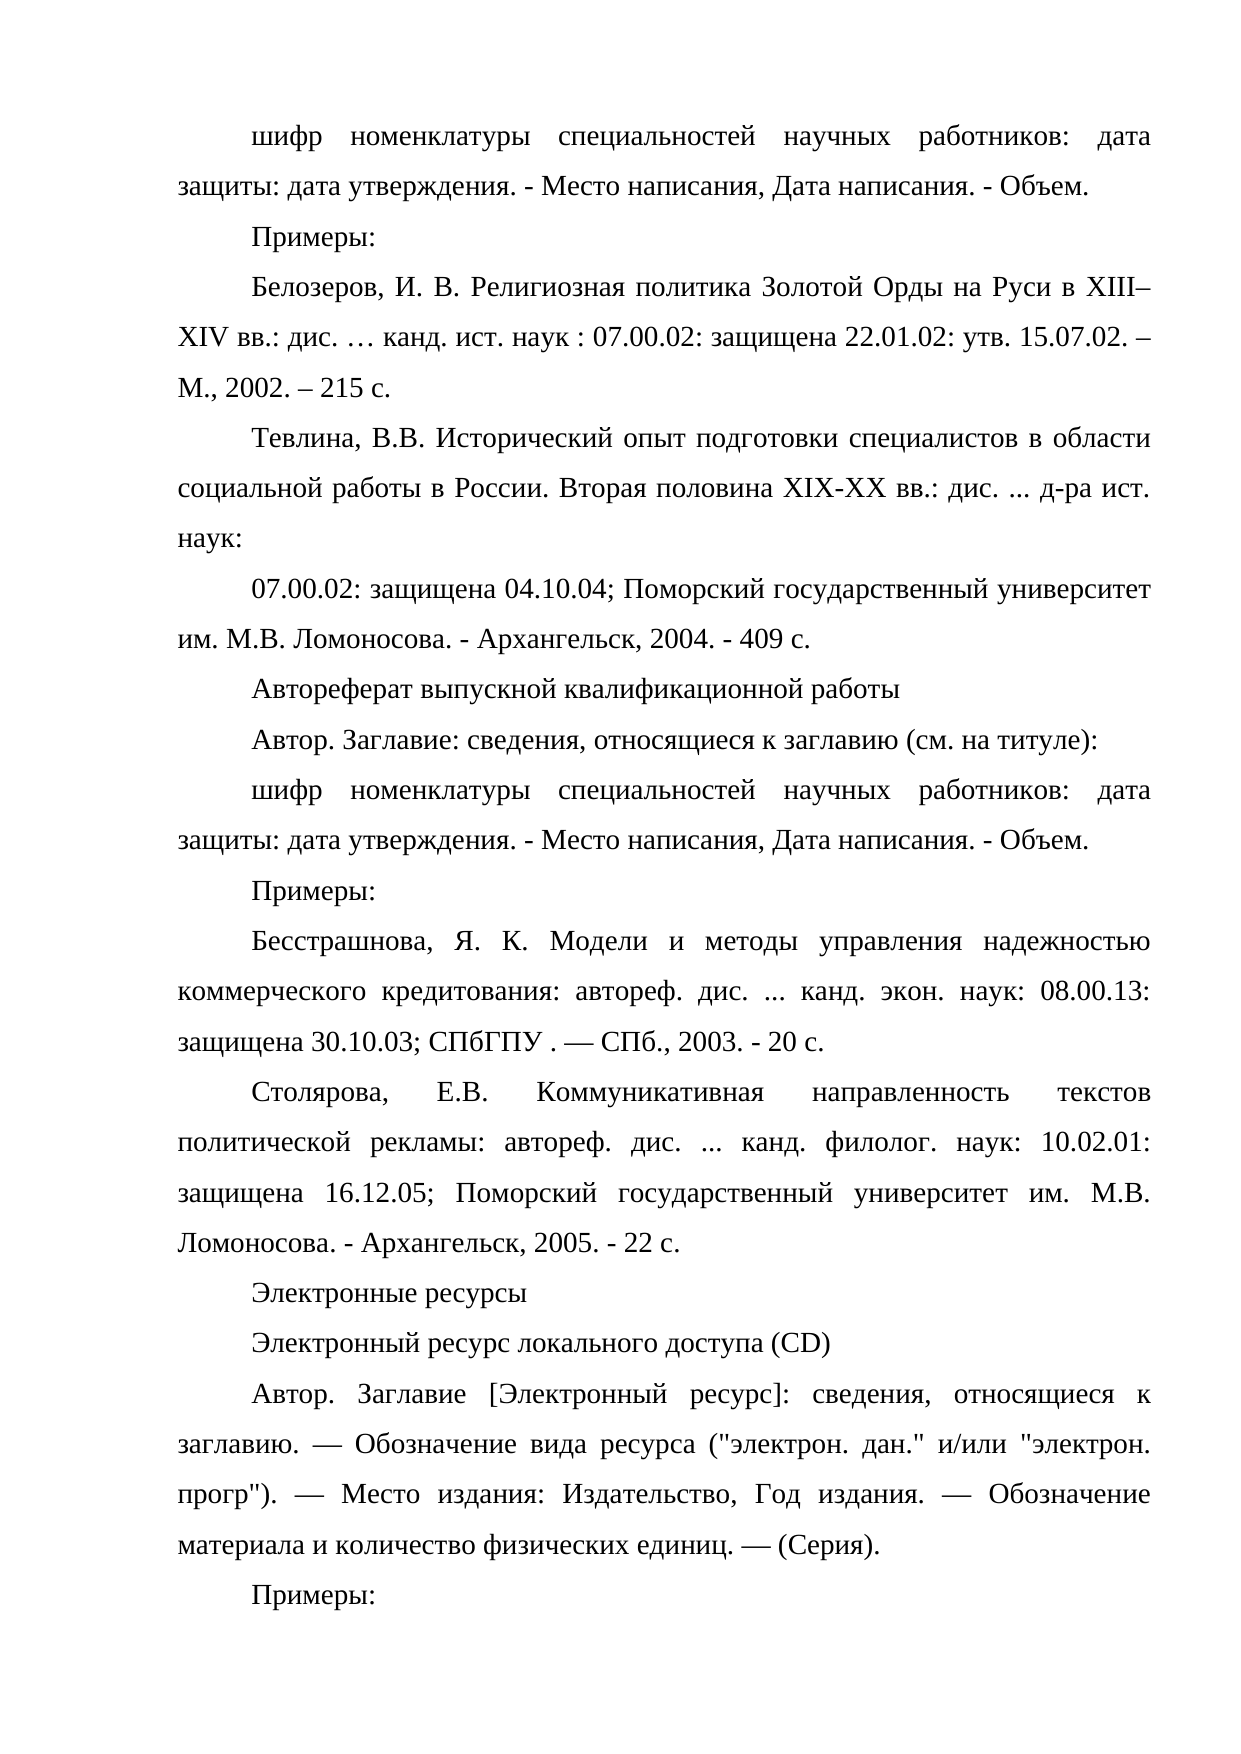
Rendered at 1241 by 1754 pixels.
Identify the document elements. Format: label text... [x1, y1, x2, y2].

text Столярова, Е.В. Коммуникативная направленность текстов политической рекламы: автореф. дис. ... канд. филолог. наук: 10.02.01: защищена 16.12.05; Поморский государственный университет им. М.В. Ломоносова. - Архангельск, 2005. - 22 с. [177, 1074, 1152, 1258]
text Электронные ресурсы [177, 1275, 1152, 1309]
text Белозеров, И. В. Религиозная политика Золотой Орды на Руси в XIII–XIV вв.: дис. … канд. ист. наук : 07.00.02: защищена 22.01.02: утв. 15.07.02. – М., 2002. – 215 с. [177, 269, 1152, 403]
text Примеры: [177, 219, 1152, 252]
text шифр номенклатуры специальностей научных работников: дата защиты: дата утверждения. - Место написания, Дата написания. - Объем. [177, 118, 1152, 202]
text шифр номенклатуры специальностей научных работников: дата защиты: дата утверждения. - Место написания, Дата написания. - Объем. [177, 772, 1152, 856]
text Автор. Заглавие: сведения, относящиеся к заглавию (см. на титуле): [177, 722, 1152, 755]
text Тевлина, В.В. Исторический опыт подготовки специалистов в области социальной работы в России. Вторая половина XIX-XX вв.: дис. ... д-ра ист. наук: [177, 420, 1152, 554]
text Электронный ресурс локального доступа (CD) [177, 1326, 1152, 1359]
text Примеры: [177, 873, 1152, 906]
text Бесстрашнова, Я. К. Модели и методы управления надежностью коммерческого кредитования: автореф. дис. ... канд. экон. наук: 08.00.13: защищена 30.10.03; СПбГПУ . — СПб., 2003. - 20 с. [177, 923, 1152, 1057]
text Автореферат выпускной квалификационной работы [177, 672, 1152, 705]
text Автор. Заглавие [Электронный ресурс]: сведения, относящиеся к заглавию. — Обозначение вида ресурса ("электрон. дан." и/или "электрон. прогр"). — Место издания: Издательство, Год издания. — Обозначение материала и количество физических единиц. — (Серия). [177, 1376, 1152, 1560]
text Примеры: [177, 1577, 1152, 1611]
text 07.00.02: защищена 04.10.04; Поморский государственный университет им. М.В. Ломоносова. - Архангельск, 2004. - 409 с. [177, 571, 1152, 655]
